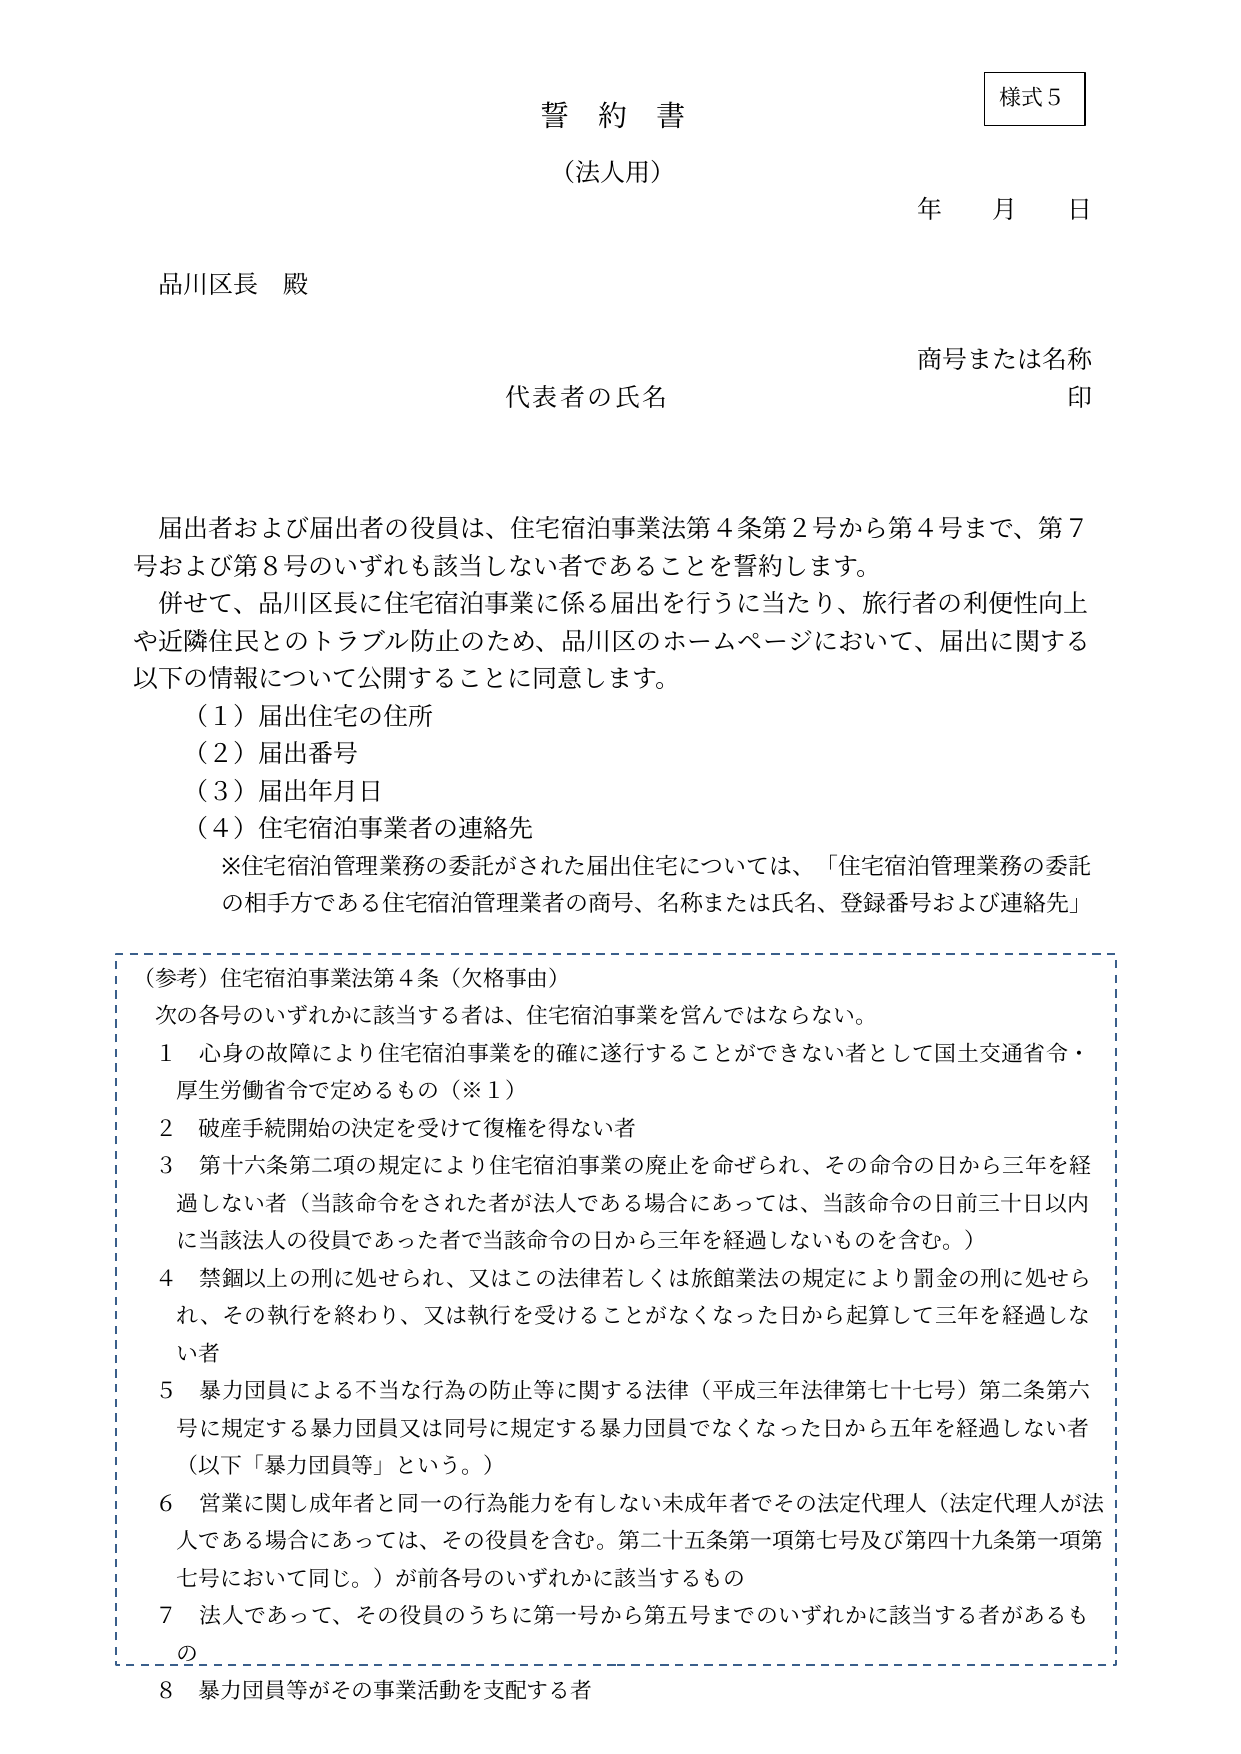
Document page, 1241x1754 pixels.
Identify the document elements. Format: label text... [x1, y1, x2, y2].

text ２ 破産手続開始の決定を受けて復権を得ない者 [133, 1108, 1092, 1146]
text ４ 禁錮以上の刑に処せられ、又はこの法律若しくは旅館業法の規定により罰金の刑に処せられ、その執行を終わり、又は執行を受けることがなくなった日から起算して三年を経過しない者 [133, 1258, 1092, 1371]
text ５ 暴力団員による不当な行為の防止等に関する法律（平成三年法律第七十七号）第二条第六号に規定する暴力団員又は同号に規定する暴力団員でなくなった日から五年を経過しない者（以下「暴力団員等」という。） [133, 1371, 1092, 1483]
text ※住宅宿泊管理業務の委託がされた届出住宅については、「住宅宿泊管理業務の委託の相手方である住宅宿泊管理業者の商号、名称または氏名、登録番号および連絡先」 [221, 846, 1092, 921]
text （２）届出番号 [133, 733, 1092, 771]
text 併せて、品川区長に住宅宿泊事業に係る届出を行うに当たり、旅行者の利便性向上や近隣住民とのトラブル防止のため、品川区のホームページにおいて、届出に関する以下の情報について公開することに同意します。 [133, 583, 1092, 696]
text ７ 法人であって、その役員のうちに第一号から第五号までのいずれかに該当する者があるもの [133, 1596, 1092, 1671]
text 次の各号のいずれかに該当する者は、住宅宿泊事業を営んではならない。 [133, 996, 1092, 1033]
text （４）住宅宿泊事業者の連絡先 [133, 808, 1092, 846]
text 誓 約 書 [133, 77, 1092, 152]
text 品川区長 殿 [133, 264, 1092, 302]
text （１）届出住宅の住所 [133, 696, 1092, 733]
text （法人用） [133, 152, 1092, 189]
text 年 月 日 [133, 189, 1092, 227]
text １ 心身の故障により住宅宿泊事業を的確に遂行することができない者として国土交通省令・厚生労働省令で定めるもの（※１） [133, 1033, 1092, 1108]
text 商号または名称 [133, 339, 1092, 377]
text ８ 暴力団員等がその事業活動を支配する者 [133, 1671, 1092, 1708]
text 届出者および届出者の役員は、住宅宿泊事業法第４条第２号から第４号まで、第７号および第８号のいずれも該当しない者であることを誓約します。 [133, 508, 1092, 583]
text 代表者の氏名 印 [133, 377, 1092, 414]
text （参考）住宅宿泊事業法第４条（欠格事由） [133, 958, 1092, 996]
text ３ 第十六条第二項の規定により住宅宿泊事業の廃止を命ぜられ、その命令の日から三年を経過しない者（当該命令をされた者が法人である場合にあっては、当該命令の日前三十日以内に当該法人の役員であった者で当該命令の日から三年を経過しないものを含む。） [133, 1146, 1092, 1258]
text （３）届出年月日 [133, 771, 1092, 808]
text ６ 営業に関し成年者と同一の行為能力を有しない未成年者でその法定代理人（法定代理人が法人である場合にあっては、その役員を含む。第二十五条第一項第七号及び第四十九条第一項第七号において同じ。）が前各号のいずれかに該当するもの [133, 1483, 1107, 1596]
